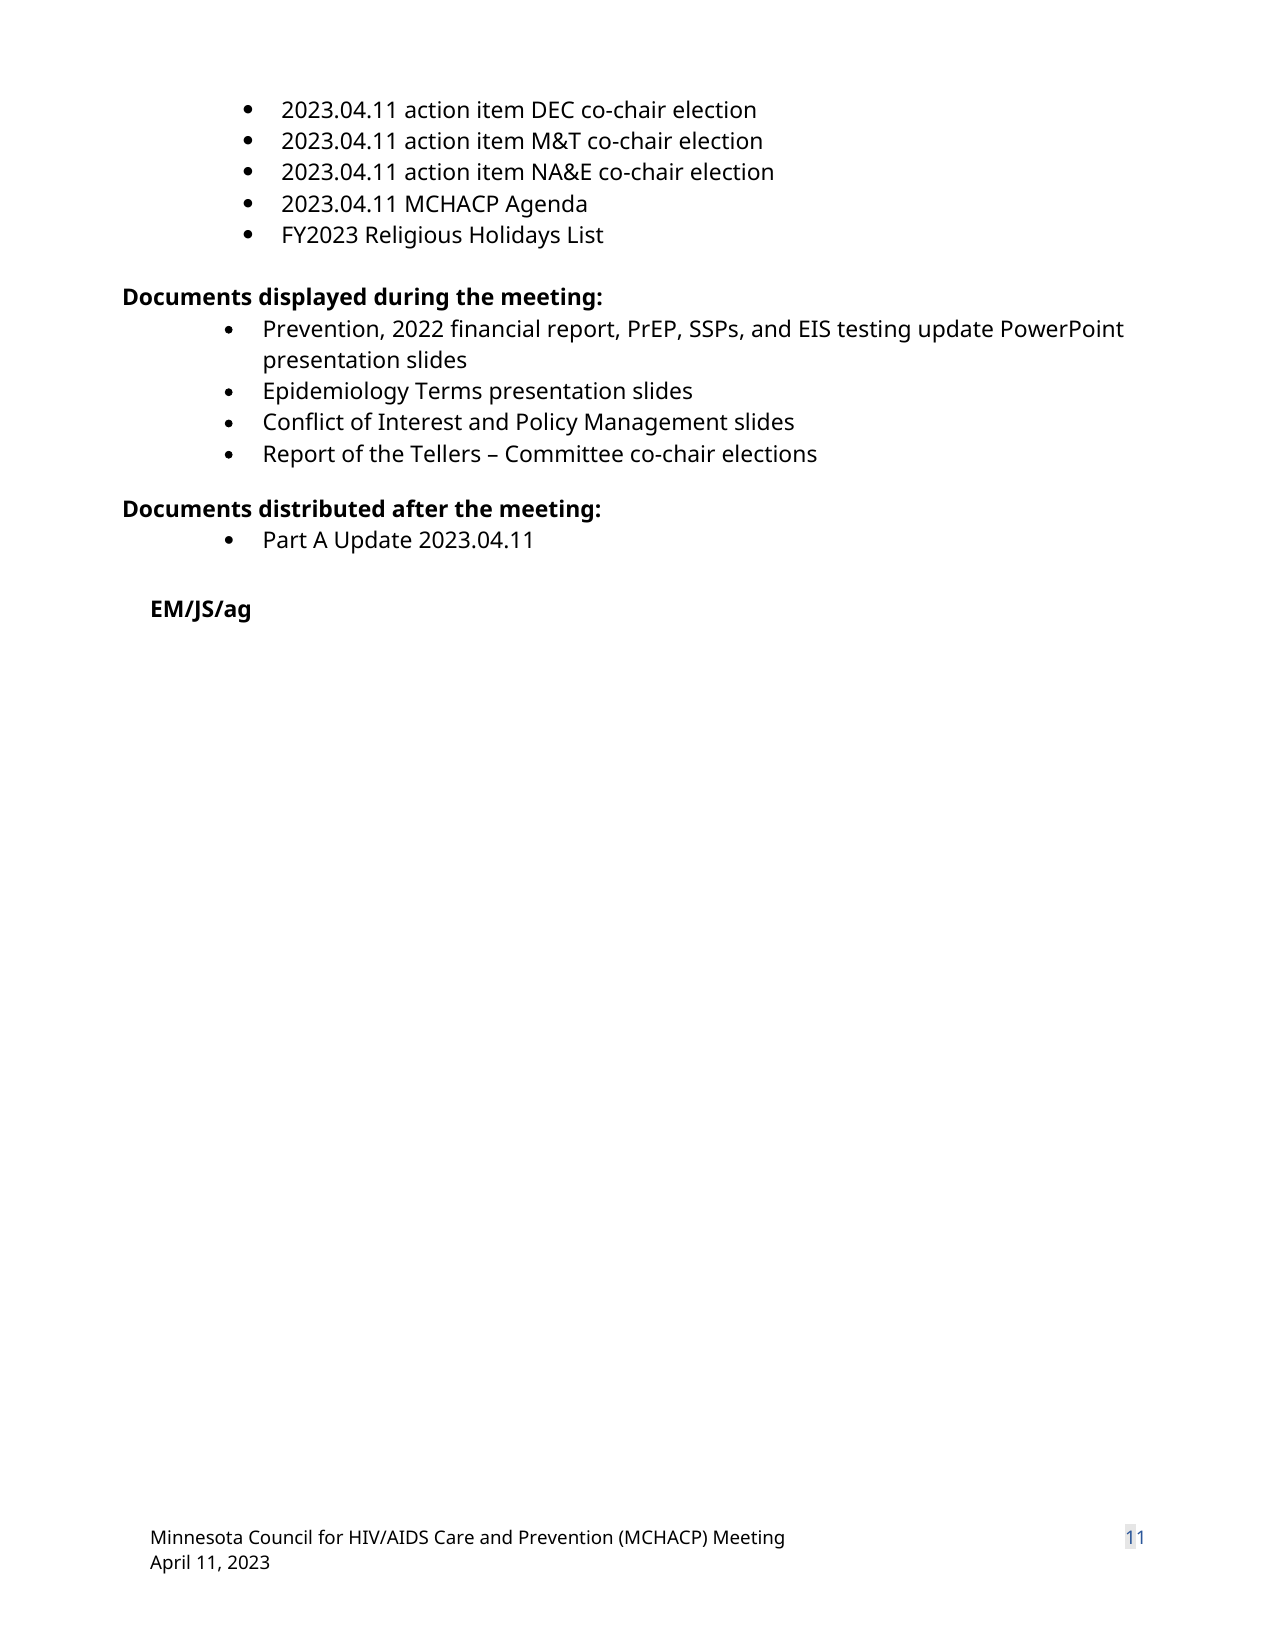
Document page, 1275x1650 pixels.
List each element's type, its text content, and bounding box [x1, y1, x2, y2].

list Documents distributed after the meeting: [122, 493, 1191, 524]
list Conflict of Interest and Policy Management slides [225, 406, 1191, 437]
list FY2023 Religious Holidays List [244, 219, 1191, 250]
list 2023.04.11 MCHACP Agenda [244, 187, 1191, 219]
list 2023.04.11 action item DEC co-chair election [244, 94, 1191, 125]
list Report of the Tellers – Committee co-chair elections [225, 437, 1191, 469]
list Prevention, 2022 financial report, PrEP, SSPs, and EIS testing update PowerPoint presentation slides [225, 312, 1191, 375]
list 2023.04.11 action item NA&E co-chair election [244, 156, 1191, 187]
list Documents displayed during the meeting: [122, 281, 1191, 312]
list Part A Update 2023.04.11 [225, 524, 1191, 555]
list 2023.04.11 action item M&T co-chair election [244, 125, 1191, 156]
text EM/JS/ag [150, 593, 1191, 624]
list Epidemiology Terms presentation slides [225, 375, 1191, 406]
